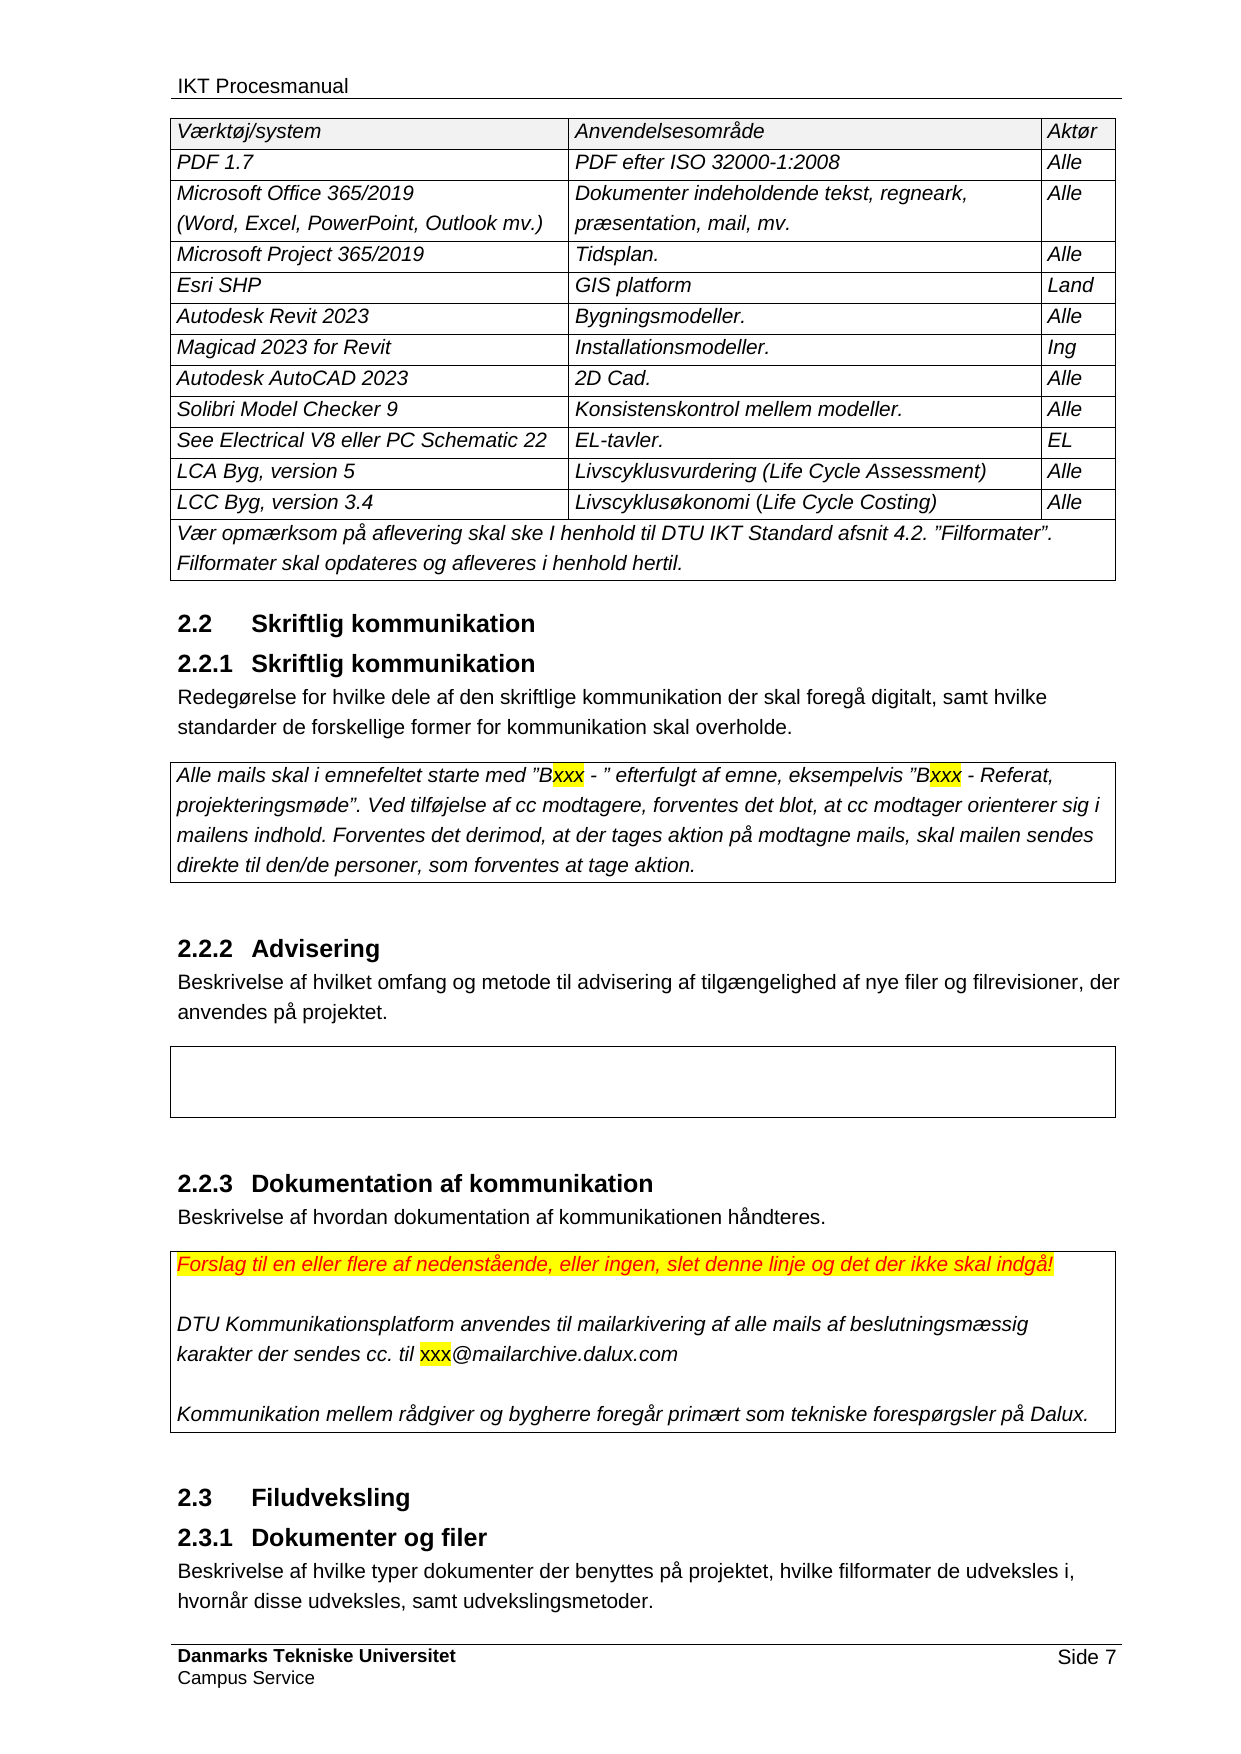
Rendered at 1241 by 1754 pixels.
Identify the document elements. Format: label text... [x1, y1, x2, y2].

table_cell Alle [1042, 366, 1115, 396]
table_cell Alle [1042, 150, 1115, 180]
table_header Forslag til en eller flere af nedenstående, eller ingen, slet denne linje og det der ikke skal indgå! DTU Kommunikationsplatform anvendes til mailarkivering af alle mails af beslutningsmæssig karakter der sendes cc. til xxx@mailarchive.dalux.com Kommunikation mellem rådgiver og bygherre foregår primært som tekniske forespørgsler på Dalux. [171, 1252, 1115, 1432]
subtitle Dokumentation af kommunikation [177, 1046, 1122, 1197]
table_cell Microsoft Office 365/2019 (Word, Excel, PowerPoint, Outlook mv.) [171, 181, 568, 241]
table_cell Land [1042, 273, 1115, 303]
table_cell 2D Cad. [569, 366, 1041, 396]
table_cell See Electrical V8 eller PC Schematic 22 [171, 428, 568, 457]
table_cell GIS platform [569, 273, 1041, 303]
table_cell Installationsmodeller. [569, 335, 1041, 365]
table_header Værktøj/system [171, 119, 568, 149]
table_cell Solibri Model Checker 9 [171, 397, 568, 427]
table_cell Alle [1042, 397, 1115, 427]
subtitle Skriftlig kommunikation [177, 118, 1122, 638]
subtitle Dokumenter og filer [177, 1523, 1122, 1552]
table_cell Alle [1042, 242, 1115, 272]
table_cell Konsistenskontrol mellem modeller. [569, 397, 1041, 427]
table_cell EL-tavler. [569, 428, 1041, 457]
table_cell Alle [1042, 459, 1115, 488]
table_cell PDF 1.7 [171, 150, 568, 180]
table_cell Magicad 2023 for Revit [171, 335, 568, 365]
table_cell Alle [1042, 490, 1115, 519]
subtitle Filudveksling [177, 1251, 1122, 1512]
table_cell Esri SHP [171, 273, 568, 303]
table_cell EL [1042, 428, 1115, 457]
table_cell Tidsplan. [569, 242, 1041, 272]
subtitle Advisering [177, 762, 1122, 962]
table_cell Livscyklusøkonomi (Life Cycle Costing) [569, 490, 1041, 519]
text Beskrivelse af hvilket omfang og metode til advisering af tilgængelighed af nye filer og filrevisioner, der anvendes på projektet. [177, 970, 1122, 1023]
table_cell Microsoft Project 365/2019 [171, 242, 568, 272]
text Beskrivelse af hvilke typer dokumenter der benyttes på projektet, hvilke filformater de udveksles i, hvornår disse udveksles, samt udvekslingsmetoder. [177, 1559, 1122, 1613]
text Redegørelse for hvilke dele af den skriftlige kommunikation der skal foregå digitalt, samt hvilke standarder de forskellige former for kommunikation skal overholde. [177, 685, 1122, 739]
table_header [171, 1047, 1115, 1117]
table_header Alle mails skal i emnefeltet starte med ”Bxxx - ” efterfulgt af emne, eksempelvis ”Bxxx - Referat, projekteringsmøde”. Ved tilføjelse af cc modtagere, forventes det blot, at cc modtager orienterer sig i mailens indhold. Forventes det derimod, at der tages aktion på modtagne mails, skal mailen sendes direkte til den/de personer, som forventes at tage aktion. [171, 763, 1115, 882]
table_cell LCA Byg, version 5 [171, 459, 568, 488]
table_cell Alle [1042, 181, 1115, 241]
text Beskrivelse af hvordan dokumentation af kommunikationen håndteres. [177, 1204, 1122, 1228]
table_cell Autodesk AutoCAD 2023 [171, 366, 568, 396]
subtitle Skriftlig kommunikation [177, 649, 1122, 678]
table_cell LCC Byg, version 3.4 [171, 490, 568, 519]
table_cell Vær opmærksom på aflevering skal ske I henhold til DTU IKT Standard afsnit 4.2. ”Filformater”. Filformater skal opdateres og afleveres i henhold hertil. [171, 520, 1115, 580]
table_cell Dokumenter indeholdende tekst, regneark, præsentation, mail, mv. [569, 181, 1041, 241]
table_cell PDF efter ISO 32000-1:2008 [569, 150, 1041, 180]
table_cell Alle [1042, 304, 1115, 334]
table_cell Autodesk Revit 2023 [171, 304, 568, 334]
table_cell Livscyklusvurdering (Life Cycle Assessment) [569, 459, 1041, 488]
table_header Aktør [1042, 119, 1115, 149]
table_cell Bygningsmodeller. [569, 304, 1041, 334]
table_cell Ing [1042, 335, 1115, 365]
table_header Anvendelsesområde [569, 119, 1041, 149]
